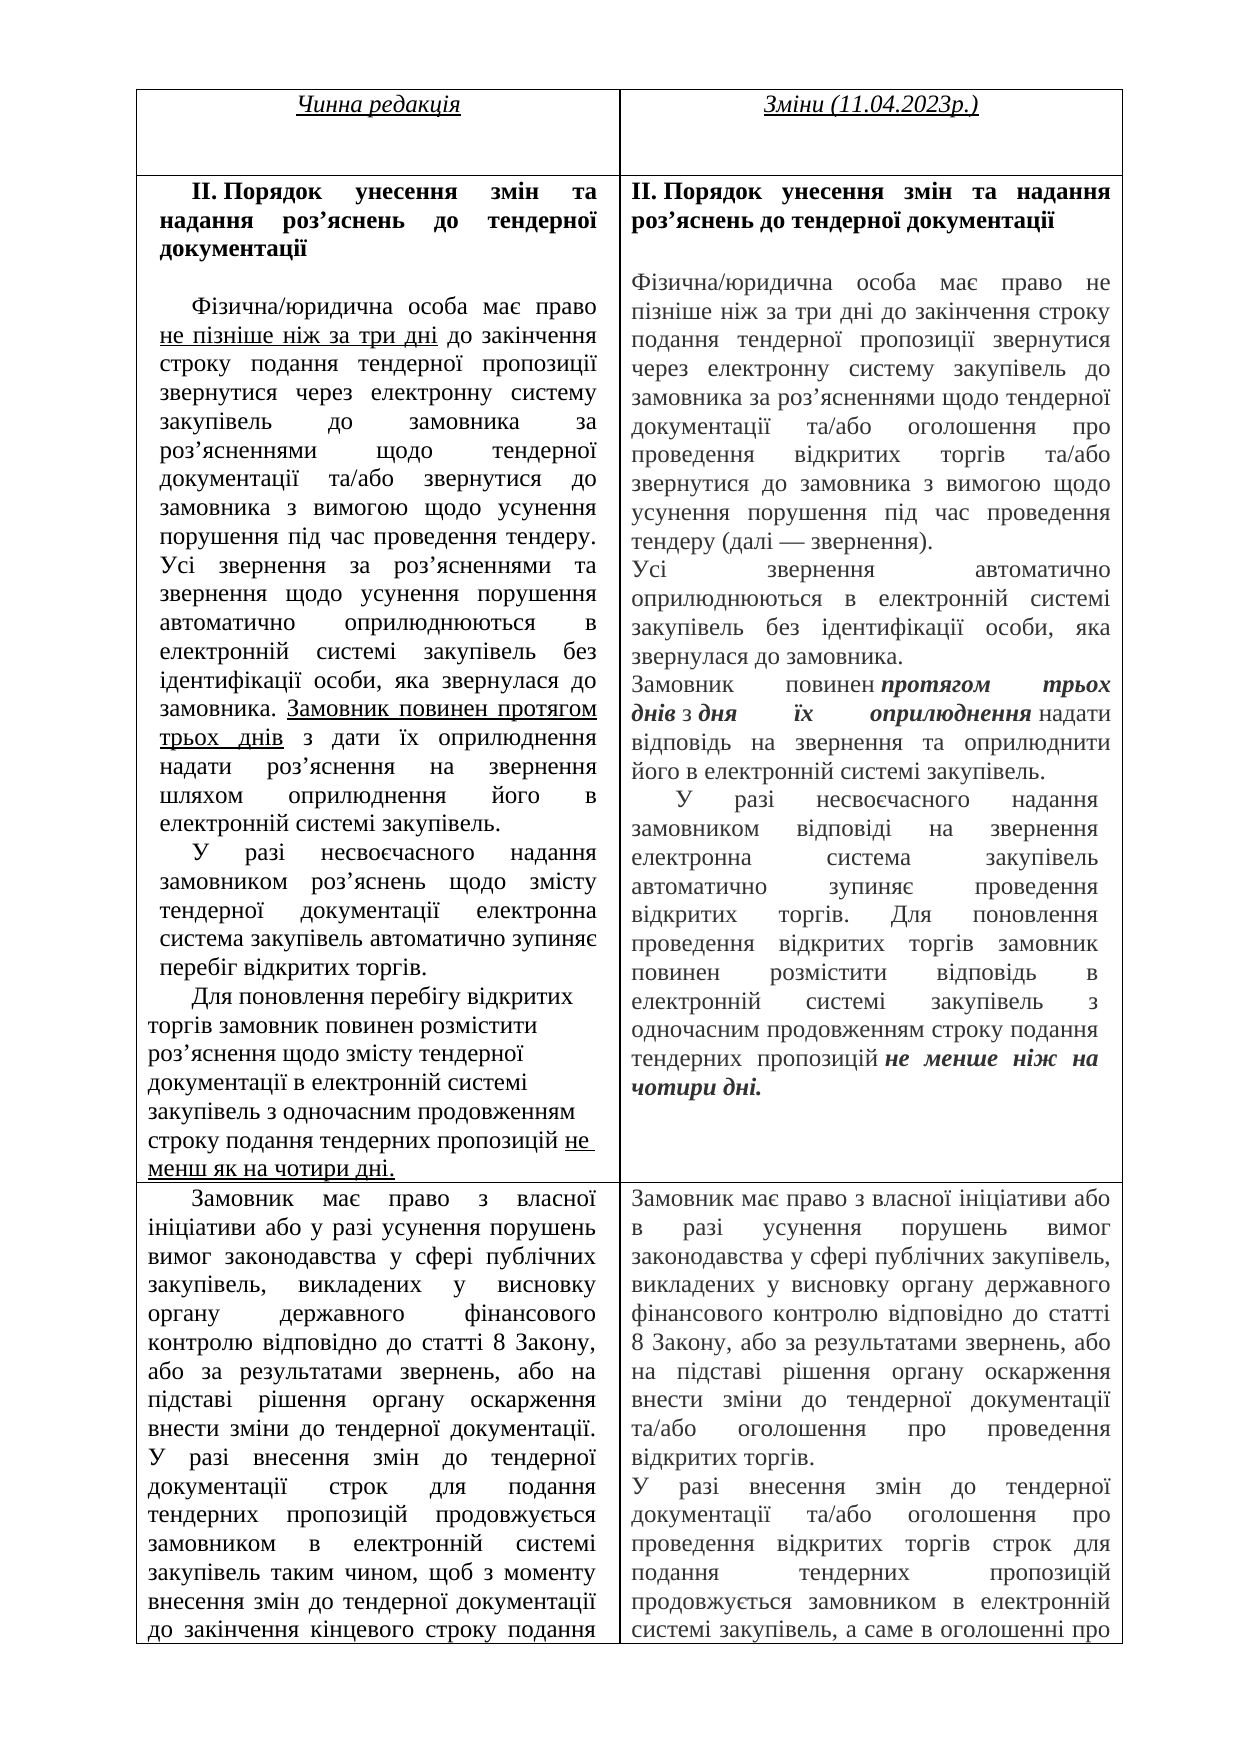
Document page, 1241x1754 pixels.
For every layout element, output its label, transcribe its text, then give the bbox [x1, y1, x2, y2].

table_cell ІІ. Порядок унесення змін та надання роз’яснень до тендерної документації Фізична/юридична особа має право не пізніше ніж за три дні до закінчення строку подання тендерної пропозиції звернутися через електронну систему закупівель до замовника за роз’ясненнями щодо тендерної документації та/або звернутися до замовника з вимогою щодо усунення порушення під час проведення тендеру. Усі звернення за роз’ясненнями та звернення щодо усунення порушення автоматично оприлюднюються в електронній системі закупівель без ідентифікації особи, яка звернулася до замовника. Замовник повинен протягом трьох днів з дати їх оприлюднення надати роз’яснення на звернення шляхом оприлюднення його в електронній системі закупівель. У разі несвоєчасного надання замовником роз’яснень щодо змісту тендерної документації електронна система закупівель автоматично зупиняє перебіг відкритих торгів. Для поновлення перебігу відкритих торгів замовник повинен розмістити роз’яснення щодо змісту тендерної документації в електронній системі закупівель з одночасним продовженням строку подання тендерних пропозицій не менш як на чотири дні. [137, 176, 619, 1182]
table_header Зміни (11.04.2023р.) [621, 90, 1122, 175]
table_header Чинна редакція [137, 90, 619, 175]
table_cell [137, 1183, 619, 1643]
table_cell ІІ. Порядок унесення змін та надання роз’яснень до тендерної документації Фізична/юридична особа має право не пізніше ніж за три дні до закінчення строку подання тендерної пропозиції звернутися через електронну систему закупівель до замовника за роз’ясненнями щодо тендерної документації та/або оголошення про проведення відкритих торгів та/або звернутися до замовника з вимогою щодо усунення порушення під час проведення тендеру (далі — звернення). Усі звернення автоматично оприлюднюються в електронній системі закупівель без ідентифікації особи, яка звернулася до замовника. Замовник повинен протягом трьох днів з дня їх оприлюднення надати відповідь на звернення та оприлюднити його в електронній системі закупівель. У разі несвоєчасного надання замовником відповіді на звернення електронна система закупівель автоматично зупиняє проведення відкритих торгів. Для поновлення проведення відкритих торгів замовник повинен розмістити відповідь в електронній системі закупівель з одночасним продовженням строку подання тендерних пропозицій не менше ніж на чотири дні. [621, 176, 1122, 1182]
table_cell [621, 1183, 1122, 1643]
